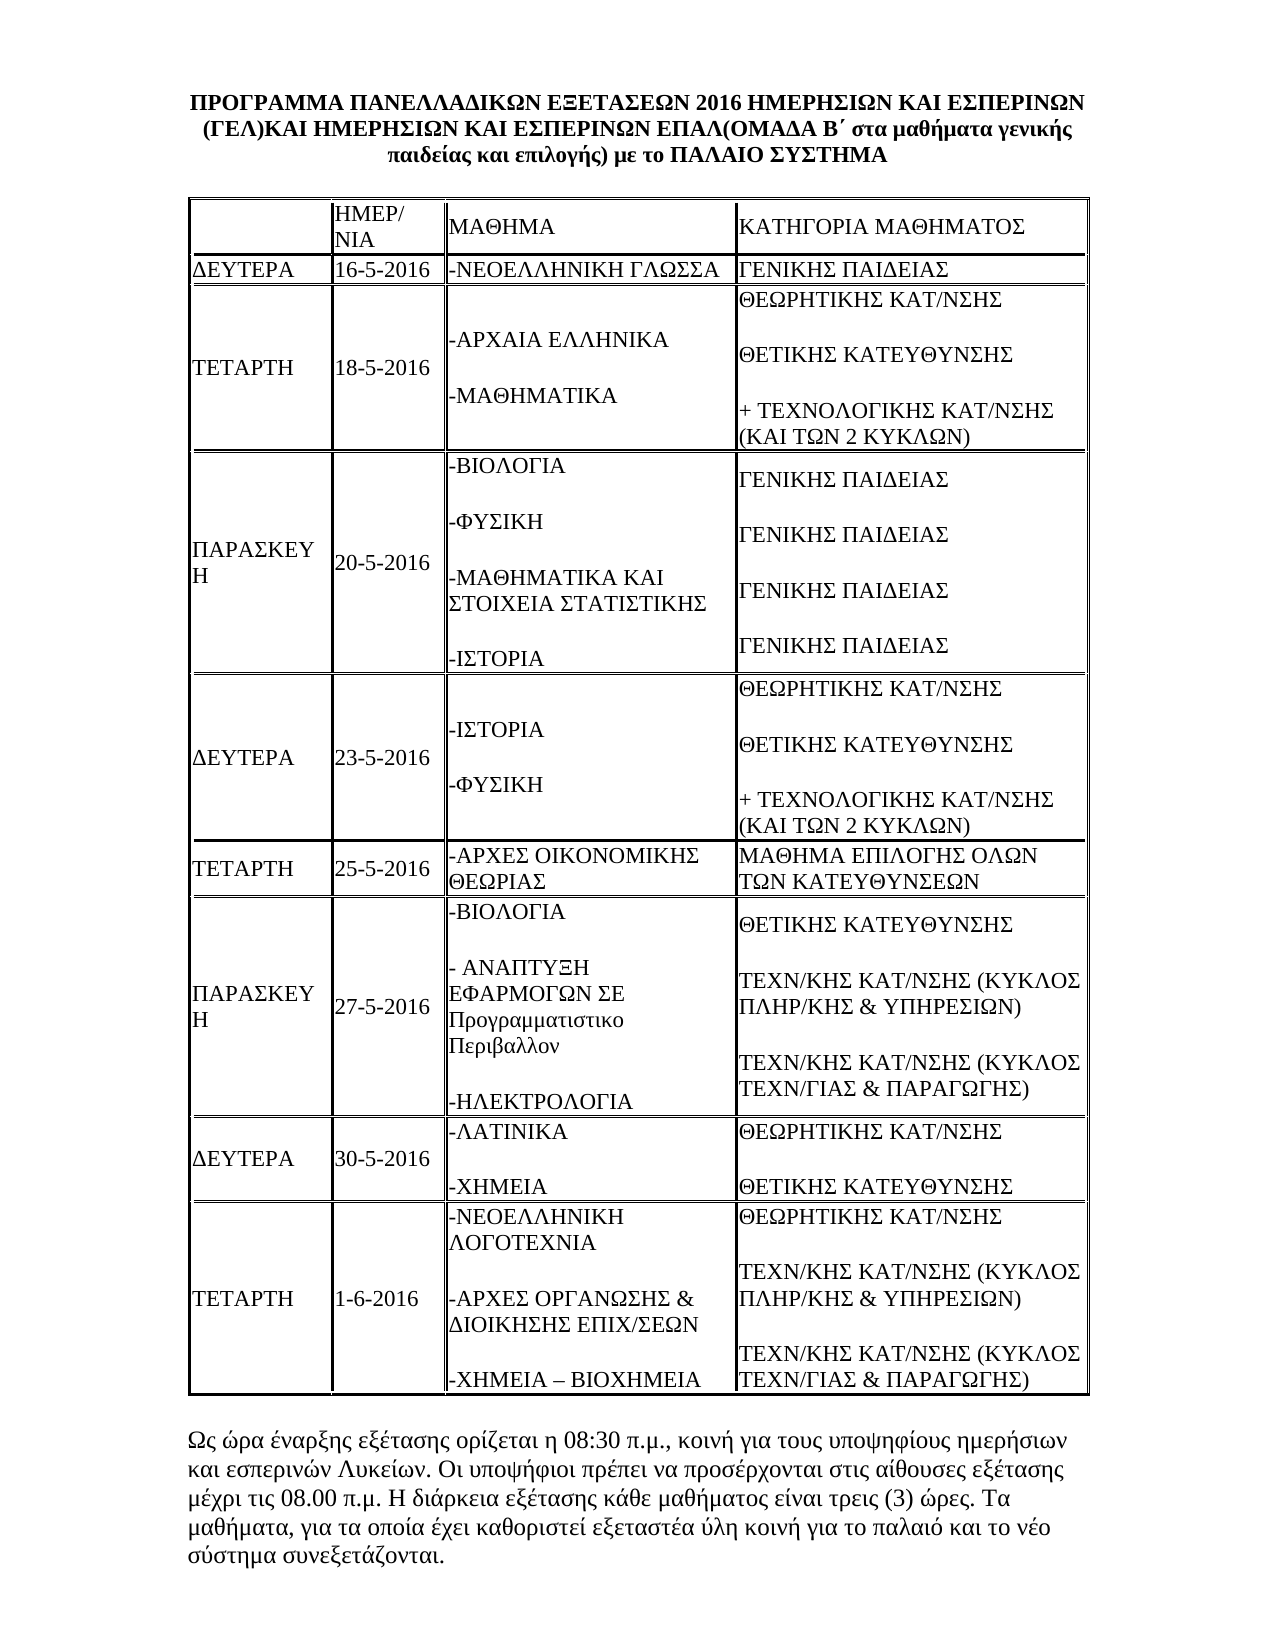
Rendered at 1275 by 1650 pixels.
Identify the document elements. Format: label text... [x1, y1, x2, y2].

table_header ΚΑΤΗΓΟΡΙΑ ΜΑΘΗΜΑΤΟΣ [736, 200, 1087, 253]
table_cell ΘΕΩΡΗΤΙΚΗΣ ΚΑΤ/ΝΣΗΣ ΤΕΧΝ/ΚΗΣ ΚΑΤ/ΝΣΗΣ (ΚΥΚΛΟΣ ΠΛΗΡ/ΚΗΣ & ΥΠΗΡΕΣΙΩΝ) ΤΕΧΝ/ΚΗΣ ΚΑΤ/ΝΣΗΣ (ΚΥΚΛΟΣ ΤΕΧΝ/ΓΙΑΣ & ΠΑΡΑΓΩΓΗΣ) [736, 1200, 1087, 1393]
table_cell -ΒΙΟΛΟΓΙΑ - ΑΝΑΠΤΥΞΗ ΕΦΑΡΜΟΓΩΝ ΣΕ Προγραμματιστικο Περιβαλλον -ΗΛΕΚΤΡΟΛΟΓΙΑ [448, 898, 735, 1114]
table_cell 18-5-2016 [334, 286, 444, 449]
table_cell ΔΕΥΤΕΡΑ [191, 1115, 331, 1199]
table_cell 16-5-2016 [334, 256, 444, 282]
table_cell ΤΕΤΑΡΤΗ [191, 839, 331, 895]
table_cell 27-5-2016 [334, 898, 444, 1114]
table_cell ΔΕΥΤΕΡΑ [190, 672, 332, 839]
table_cell -ΝΕΟΕΛΛΗΝΙΚΗ ΓΛΩΣΣΑ [448, 256, 735, 282]
table_cell ΓΕΝΙΚΗΣ ΠΑΙΔΕΙΑΣ ΓΕΝΙΚΗΣ ΠΑΙΔΕΙΑΣ ΓΕΝΙΚΗΣ ΠΑΙΔΕΙΑΣ ΓΕΝΙΚΗΣ ΠΑΙΔΕΙΑΣ [738, 449, 1087, 672]
table_header ΜΑΘΗΜΑ [446, 200, 736, 253]
table_cell ΓΕΝΙΚΗΣ ΠΑΙΔΕΙΑΣ [738, 253, 1088, 282]
table_cell -ΒΙΟΛΟΓΙΑ -ΦΥΣΙΚΗ -ΜΑΘΗΜΑΤΙΚΑ ΚΑΙ ΣΤΟΙΧΕΙΑ ΣΤΑΤΙΣΤΙΚΗΣ -ΙΣΤΟΡΙΑ [448, 453, 735, 672]
table_header [190, 198, 332, 253]
table_cell ΜΑΘΗΜΑ ΕΠΙΛΟΓΗΣ ΟΛΩΝ ΤΩΝ ΚΑΤΕΥΘΥΝΣΕΩΝ [738, 839, 1087, 895]
text Ως ώρα έναρξης εξέτασης ορίζεται η 08:30 π.μ., κοινή για τους υποψηφίους ημερήσιων και εσπερινών Λυκείων. Οι υποψήφιοι πρέπει να προσέρχονται στις αίθουσες εξέτασης μέχρι τις 08.00 π.μ. Η διάρκεια εξέτασης κάθε μαθήματος είναι τρεις (3) ώρες. Τα μαθήματα, για τα οποία έχει καθοριστεί εξεταστέα ύλη κοινή για το παλαιό και το νέο σύστημα συνεξετάζονται. [187, 1425, 1088, 1569]
table_cell 1-6-2016 [332, 1200, 446, 1393]
text ΠΡΟΓΡΑΜΜΑ ΠΑΝΕΛΛΑΔΙΚΩΝ ΕΞΕΤΑΣΕΩΝ 2016 ΗΜΕΡΗΣΙΩΝ ΚΑΙ ΕΣΠΕΡΙΝΩΝ (ΓΕΛ)ΚΑΙ ΗΜΕΡΗΣΙΩΝ ΚΑΙ ΕΣΠΕΡΙΝΩΝ ΕΠΑΛ(ΟΜΑΔΑ Β΄ στα μαθήματα γενικής παιδείας και επιλογής) με το ΠΑΛΑΙΟ ΣΥΣΤΗΜΑ [187, 89, 1088, 168]
table_header ΗΜΕΡ/ΝΙΑ [332, 198, 446, 253]
table_cell ΤΕΤΑΡΤΗ [191, 283, 331, 449]
table_cell 20-5-2016 [334, 453, 444, 672]
table_cell ΘΕΩΡΗΤΙΚΗΣ ΚΑΤ/ΝΣΗΣ ΘΕΤΙΚΗΣ ΚΑΤΕΥΘΥΝΣΗΣ + ΤΕΧΝΟΛΟΓΙΚΗΣ ΚΑΤ/ΝΣΗΣ (ΚΑΙ ΤΩΝ 2 ΚΥΚΛΩΝ) [738, 283, 1087, 449]
table_cell -ΑΡΧΕΣ ΟΙΚΟΝΟΜΙΚΗΣ ΘΕΩΡΙΑΣ [448, 842, 735, 895]
table_cell ΘΕΤΙΚΗΣ ΚΑΤΕΥΘΥΝΣΗΣ ΤΕΧΝ/ΚΗΣ ΚΑΤ/ΝΣΗΣ (ΚΥΚΛΟΣ ΠΛΗΡ/ΚΗΣ & ΥΠΗΡΕΣΙΩΝ) ΤΕΧΝ/ΚΗΣ ΚΑΤ/ΝΣΗΣ (ΚΥΚΛΟΣ ΤΕΧΝ/ΓΙΑΣ & ΠΑΡΑΓΩΓΗΣ) [736, 895, 1088, 1114]
table_cell ΤΕΤΑΡΤΗ [191, 1200, 332, 1393]
table_cell -ΝΕΟΕΛΛΗΝΙΚΗ ΛΟΓΟΤΕΧΝΙΑ -ΑΡΧΕΣ ΟΡΓΑΝΩΣΗΣ & ΔΙΟΙΚΗΣΗΣ ΕΠΙΧ/ΣΕΩΝ -ΧΗΜΕΙΑ – ΒΙΟΧΗΜΕΙΑ [446, 1203, 736, 1393]
table_cell -ΑΡΧΑΙΑ ΕΛΛΗΝΙΚΑ -ΜΑΘΗΜΑΤΙΚΑ [448, 286, 735, 449]
table_cell ΔΕΥΤΕΡΑ [190, 253, 331, 282]
table_cell ΠΑΡΑΣΚΕΥΗ [190, 895, 332, 1114]
table_cell ΘΕΩΡΗΤΙΚΗΣ ΚΑΤ/ΝΣΗΣ ΘΕΤΙΚΗΣ ΚΑΤΕΥΘΥΝΣΗΣ + ΤΕΧΝΟΛΟΓΙΚΗΣ ΚΑΤ/ΝΣΗΣ (ΚΑΙ ΤΩΝ 2 ΚΥΚΛΩΝ) [736, 672, 1088, 839]
table_cell ΘΕΩΡΗΤΙΚΗΣ ΚΑΤ/ΝΣΗΣ ΘΕΤΙΚΗΣ ΚΑΤΕΥΘΥΝΣΗΣ [738, 1115, 1087, 1199]
table_cell 23-5-2016 [334, 675, 444, 839]
table_cell -ΛΑΤΙΝΙΚΑ -ΧΗΜΕΙΑ [448, 1118, 735, 1199]
table_cell -ΙΣΤΟΡΙΑ -ΦΥΣΙΚΗ [448, 675, 735, 839]
table_cell 30-5-2016 [334, 1118, 444, 1199]
table_cell ΠΑΡΑΣΚΕΥΗ [191, 449, 331, 672]
table_cell 25-5-2016 [334, 842, 444, 895]
